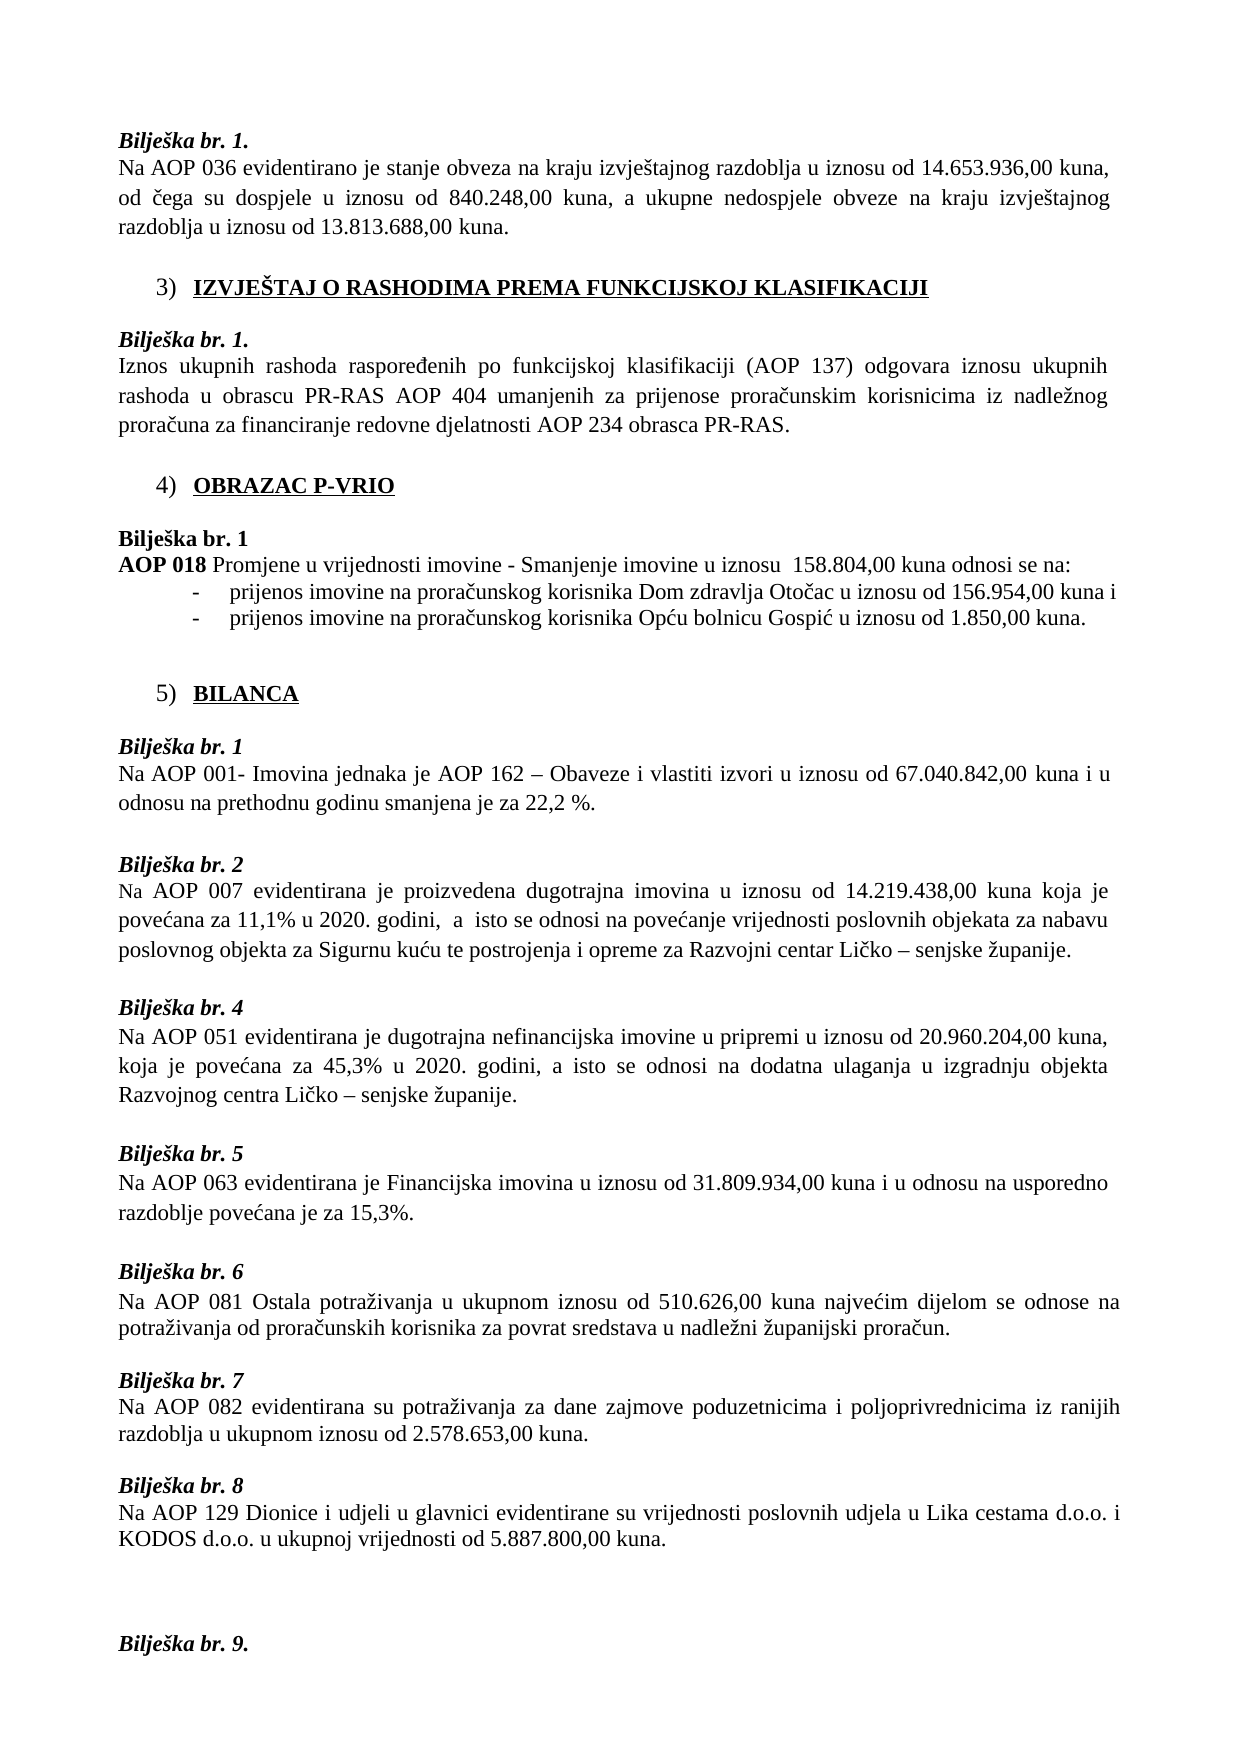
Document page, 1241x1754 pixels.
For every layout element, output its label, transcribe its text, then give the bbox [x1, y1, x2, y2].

text Na AOP 007 evidentirana je proizvedena dugotrajna imovina u iznosu od 14.219.438,00 kuna koja je povećana za 11,1% u 2020. godini, a isto se odnosi na povećanje vrijednosti poslovnih objekata za nabavu poslovnog objekta za Sigurnu kuću te postrojenja i opreme za Razvojni centar Ličko – senjske županije. [118, 877, 1109, 962]
text Bilješka br. 4 [118, 994, 1109, 1020]
list BILANCA [156, 678, 1122, 707]
text Bilješka br. 1. [118, 326, 1122, 352]
text Bilješka br. 1 [118, 733, 1122, 760]
text Bilješka br. 1 [118, 525, 1122, 551]
text Iznos ukupnih rashoda raspoređenih po funkcijskoj klasifikaciji (AOP 137) odgovara iznosu ukupnih rashoda u obrascu PR-RAS AOP 404 umanjenih za prijenose proračunskim korisnicima iz nadležnog proračuna za financiranje redovne djelatnosti AOP 234 obrasca PR-RAS. [118, 352, 1109, 438]
text Na AOP 051 evidentirana je dugotrajna nefinancijska imovine u pripremi u iznosu od 20.960.204,00 kuna, koja je povećana za 45,3% u 2020. godini, a isto se odnosi na dodatna ulaganja u izgradnju objekta Razvojnog centra Ličko – senjske županije. [118, 1023, 1109, 1108]
list prijenos imovine na proračunskog korisnika Opću bolnicu Gospić u iznosu od 1.850,00 kuna. [192, 604, 1122, 631]
text Bilješka br. 6 [118, 1258, 1110, 1284]
list OBRAZAC P-VRIO [156, 470, 1122, 499]
text Bilješka br. 9. [118, 1630, 1122, 1657]
text Na AOP 081 Ostala potraživanja u ukupnom iznosu od 510.626,00 kuna najvećim dijelom se odnose na potraživanja od proračunskih korisnika za povrat sredstava u nadležni županijski proračun. [118, 1288, 1122, 1341]
text Bilješka br. 5 [118, 1140, 1109, 1166]
text Na AOP 001- Imovina jednaka je AOP 162 – Obaveze i vlastiti izvori u iznosu od 67.040.842,00 kuna i u odnosu na prethodnu godinu smanjena je za 22,2 %. [118, 760, 1111, 816]
text Na AOP 082 evidentirana su potraživanja za dane zajmove poduzetnicima i poljoprivrednicima iz ranijih razdoblja u ukupnom iznosu od 2.578.653,00 kuna. [118, 1393, 1122, 1446]
text AOP 018 Promjene u vrijednosti imovine - Smanjenje imovine u iznosu 158.804,00 kuna odnosi se na: [118, 551, 1122, 578]
text Bilješka br. 8 [118, 1472, 1122, 1499]
text Bilješka br. 2 [118, 851, 1122, 877]
text Na AOP 129 Dionice i udjeli u glavnici evidentirane su vrijednosti poslovnih udjela u Lika cestama d.o.o. i KODOS d.o.o. u ukupnoj vrijednosti od 5.887.800,00 kuna. [118, 1499, 1122, 1551]
text Na AOP 063 evidentirana je Financijska imovina u iznosu od 31.809.934,00 kuna i u odnosu na usporedno razdoblje povećana je za 15,3%. [118, 1169, 1110, 1225]
list IZVJEŠTAJ O RASHODIMA PREMA FUNKCIJSKOJ KLASIFIKACIJI [156, 272, 1122, 301]
text Na AOP 036 evidentirano je stanje obveza na kraju izvještajnog razdoblja u iznosu od 14.653.936,00 kuna, od čega su dospjele u iznosu od 840.248,00 kuna, a ukupne nedospjele obveze na kraju izvještajnog razdoblja u iznosu od 13.813.688,00 kuna. [118, 154, 1110, 240]
text Bilješka br. 1. [118, 127, 1122, 154]
list prijenos imovine na proračunskog korisnika Dom zdravlja Otočac u iznosu od 156.954,00 kuna i [192, 578, 1122, 604]
text Bilješka br. 7 [118, 1367, 1122, 1393]
